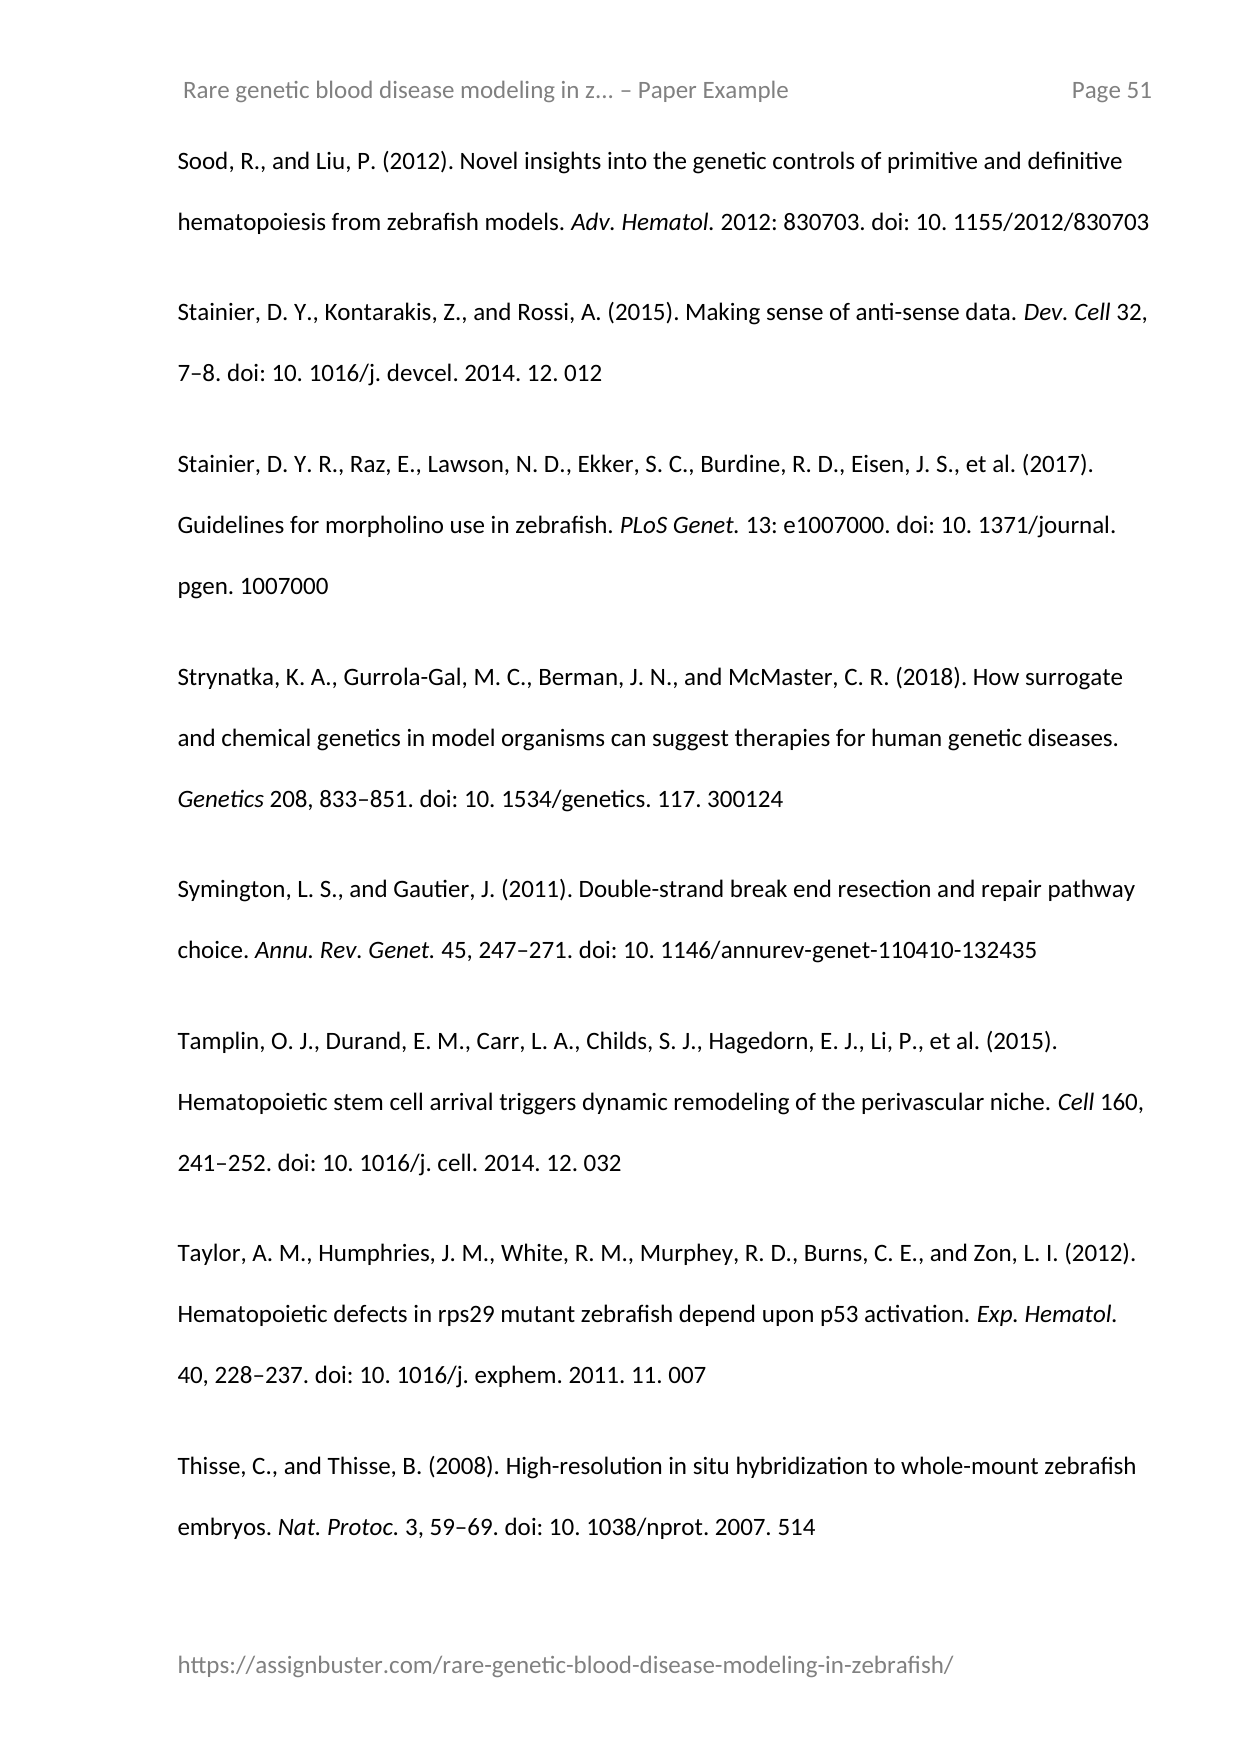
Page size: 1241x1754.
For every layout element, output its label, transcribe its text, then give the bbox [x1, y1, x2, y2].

text Sood, R., and Liu, P. (2012). Novel insights into the genetic controls of primitive and definitive hematopoiesis from zebrafish models. Adv. Hematol. 2012: 830703. doi: 10. 1155/2012/830703 [177, 145, 1152, 237]
text Tamplin, O. J., Durand, E. M., Carr, L. A., Childs, S. J., Hagedorn, E. J., Li, P., et al. (2015). Hematopoietic stem cell arrival triggers dynamic remodeling of the perivascular niche. Cell 160, 241–252. doi: 10. 1016/j. cell. 2014. 12. 032 [177, 1025, 1152, 1177]
text Symington, L. S., and Gautier, J. (2011). Double-strand break end resection and repair pathway choice. Annu. Rev. Genet. 45, 247–271. doi: 10. 1146/annurev-genet-110410-132435 [177, 873, 1152, 965]
text Strynatka, K. A., Gurrola-Gal, M. C., Berman, J. N., and McMaster, C. R. (2018). How surrogate and chemical genetics in model organisms can suggest therapies for human genetic diseases. Genetics 208, 833–851. doi: 10. 1534/genetics. 117. 300124 [177, 661, 1152, 813]
text Stainier, D. Y., Kontarakis, Z., and Rossi, A. (2015). Making sense of anti-sense data. Dev. Cell 32, 7–8. doi: 10. 1016/j. devcel. 2014. 12. 012 [177, 297, 1152, 388]
text Taylor, A. M., Humphries, J. M., White, R. M., Murphey, R. D., Burns, C. E., and Zon, L. I. (2012). Hematopoietic defects in rps29 mutant zebrafish depend upon p53 activation. Exp. Hematol. 40, 228–237. doi: 10. 1016/j. exphem. 2011. 11. 007 [177, 1237, 1152, 1390]
text Stainier, D. Y. R., Raz, E., Lawson, N. D., Ekker, S. C., Burdine, R. D., Eisen, J. S., et al. (2017). Guidelines for morpholino use in zebrafish. PLoS Genet. 13: e1007000. doi: 10. 1371/journal. pgen. 1007000 [177, 448, 1152, 601]
text Thisse, C., and Thisse, B. (2008). High-resolution in situ hybridization to whole-mount zebrafish embryos. Nat. Protoc. 3, 59–69. doi: 10. 1038/nprot. 2007. 514 [177, 1450, 1152, 1542]
